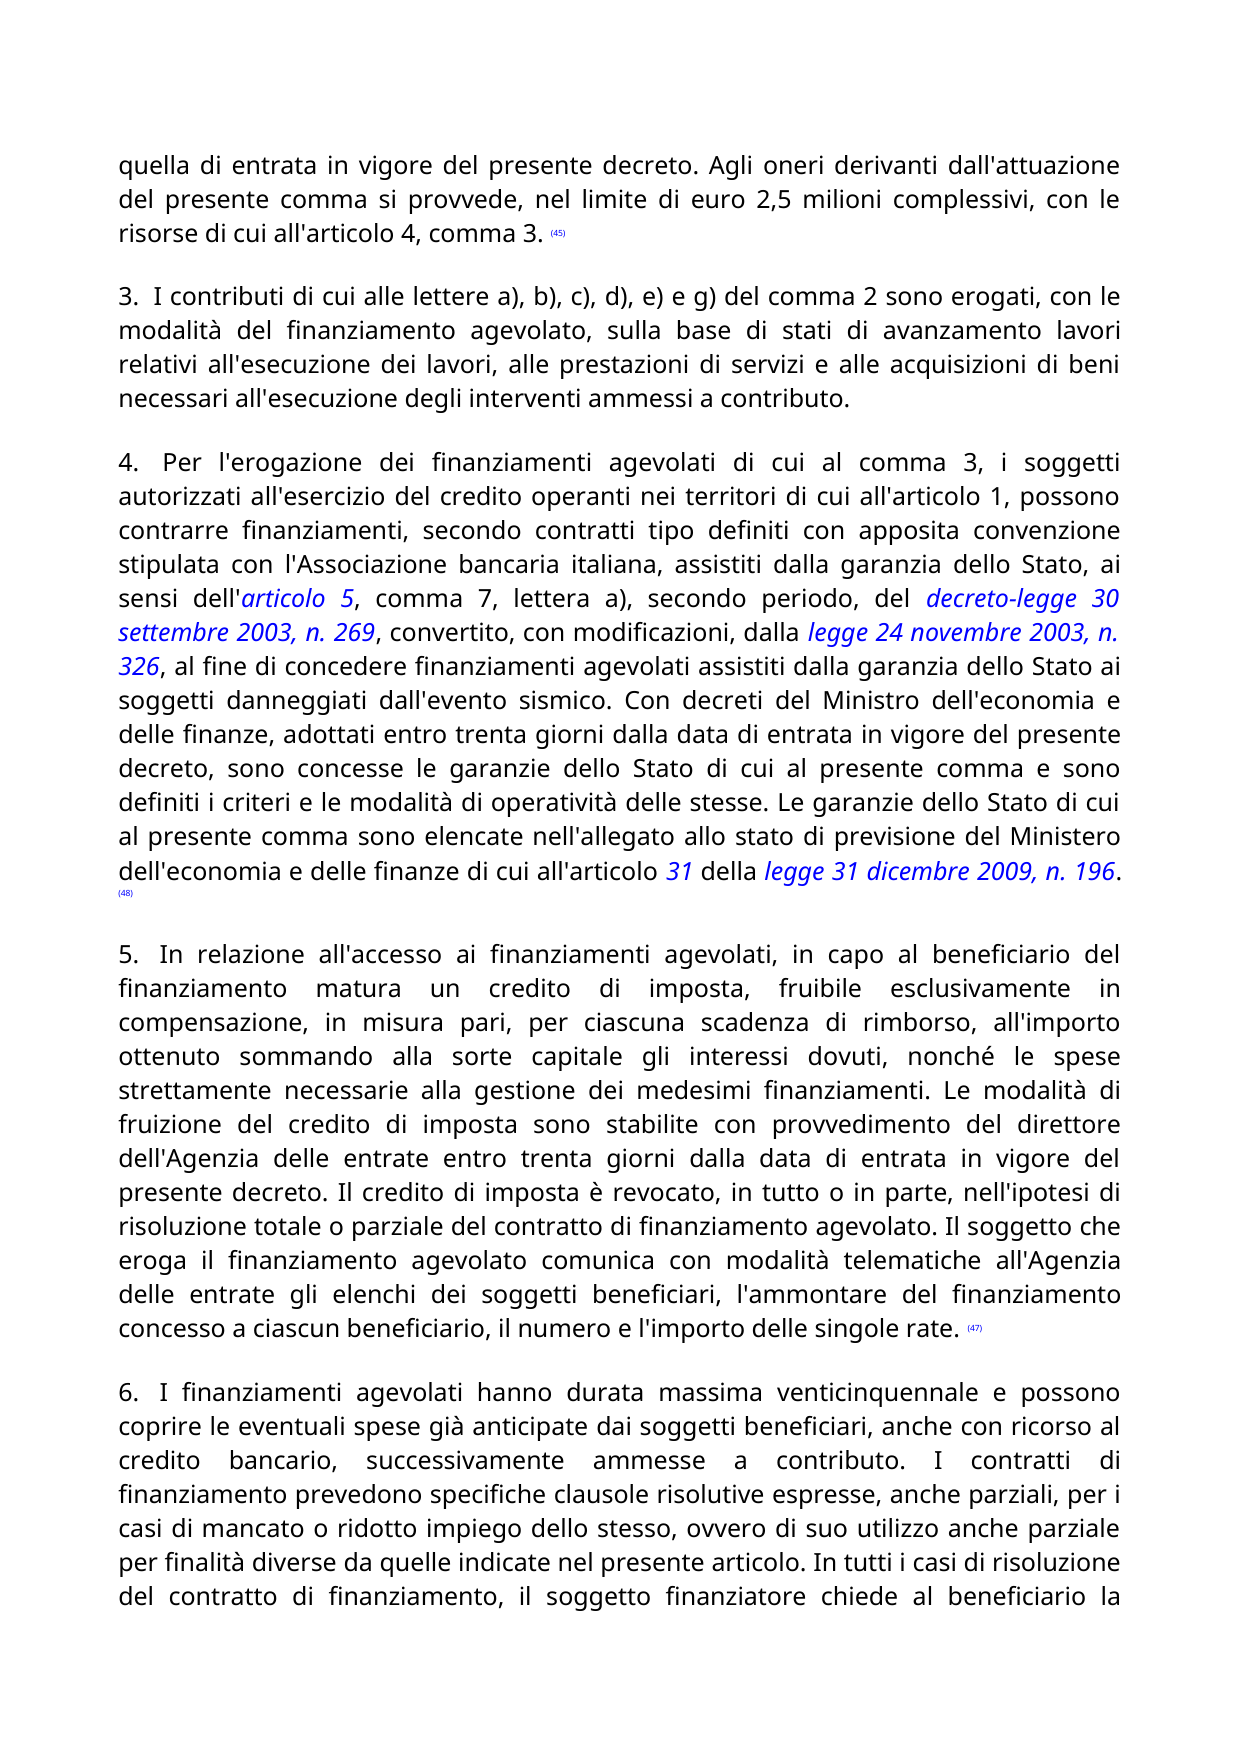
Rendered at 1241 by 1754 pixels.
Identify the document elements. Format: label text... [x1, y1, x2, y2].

text 4. Per l'erogazione dei finanziamenti agevolati di cui al comma 3, i soggetti autorizzati all'esercizio del credito operanti nei territori di cui all'articolo 1, possono contrarre finanziamenti, secondo contratti tipo definiti con apposita convenzione stipulata con l'Associazione bancaria italiana, assistiti dalla garanzia dello Stato, ai sensi dell'articolo 5, comma 7, lettera a), secondo periodo, del decreto-legge 30 settembre 2003, n. 269, convertito, con modificazioni, dalla legge 24 novembre 2003, n. 326, al fine di concedere finanziamenti agevolati assistiti dalla garanzia dello Stato ai soggetti danneggiati dall'evento sismico. Con decreti del Ministro dell'economia e delle finanze, adottati entro trenta giorni dalla data di entrata in vigore del presente decreto, sono concesse le garanzie dello Stato di cui al presente comma e sono definiti i criteri e le modalità di operatività delle stesse. Le garanzie dello Stato di cui al presente comma sono elencate nell'allegato allo stato di previsione del Ministero dell'economia e delle finanze di cui all'articolo 31 della legge 31 dicembre 2009, n. 196. (48) [118, 444, 1122, 907]
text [118, 1374, 1122, 1613]
text 3. I contributi di cui alle lettere a), b), c), d), e) e g) del comma 2 sono erogati, con le modalità del finanziamento agevolato, sulla base di stati di avanzamento lavori relativi all'esecuzione dei lavori, alle prestazioni di servizi e alle acquisizioni di beni necessari all'esecuzione degli interventi ammessi a contributo. [118, 279, 1122, 415]
text 5. In relazione all'accesso ai finanziamenti agevolati, in capo al beneficiario del finanziamento matura un credito di imposta, fruibile esclusivamente in compensazione, in misura pari, per ciascuna scadenza di rimborso, all'importo ottenuto sommando alla sorte capitale gli interessi dovuti, nonché le spese strettamente necessarie alla gestione dei medesimi finanziamenti. Le modalità di fruizione del credito di imposta sono stabilite con provvedimento del direttore dell'Agenzia delle entrate entro trenta giorni dalla data di entrata in vigore del presente decreto. Il credito di imposta è revocato, in tutto o in parte, nell'ipotesi di risoluzione totale o parziale del contratto di finanziamento agevolato. Il soggetto che eroga il finanziamento agevolato comunica con modalità telematiche all'Agenzia delle entrate gli elenchi dei soggetti beneficiari, l'ammontare del finanziamento concesso a ciascun beneficiario, il numero e l'importo delle singole rate. (47) [118, 936, 1122, 1345]
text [118, 148, 1122, 250]
